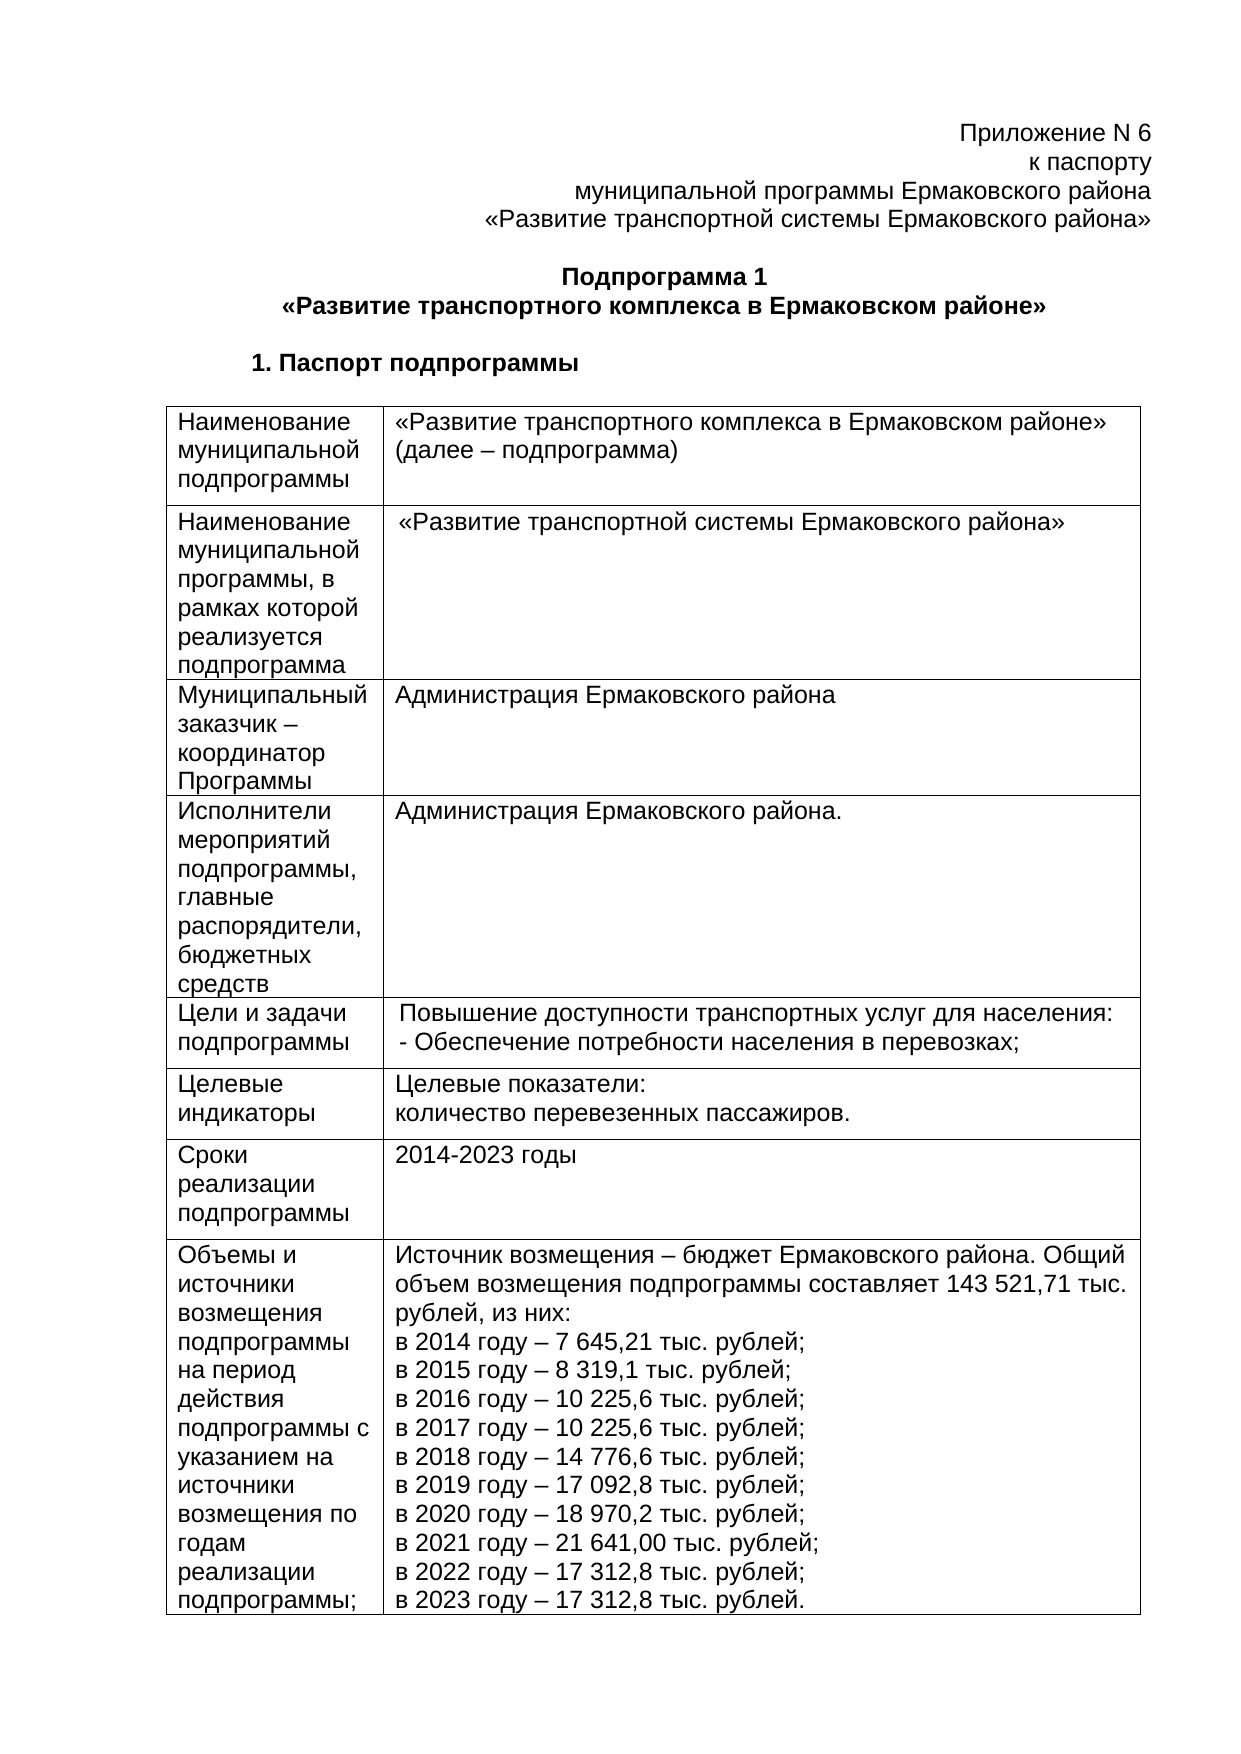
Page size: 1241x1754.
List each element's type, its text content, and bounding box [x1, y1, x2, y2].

table_cell «Развитие транспортной системы Ермаковского района» [384, 506, 1140, 679]
table_cell Исполнители мероприятий подпрограммы, главные распорядители, бюджетных средств [167, 796, 383, 997]
text муниципальной программы Ермаковского района [177, 176, 1152, 204]
table_cell Источник возмещения – бюджет Ермаковского района. Общий объем возмещения подпрограммы составляет 143 521,71 тыс. рублей, из них: в 2014 году – 7 645,21 тыс. рублей; в 2015 году – 8 319,1 тыс. рублей; в 2016 году – 10 225,6 тыс. рублей; в 2017 году – 10 225,6 тыс. рублей; в 2018 году – 14 776,6 тыс. рублей; в 2019 году – 17 092,8 тыс. рублей; в 2020 году – 18 970,2 тыс. рублей; в 2021 году – 21 641,00 тыс. рублей; в 2022 году – 17 312,8 тыс. рублей; в 2023 году – 17 312,8 тыс. рублей. [384, 1240, 1140, 1614]
table_cell Целевые показатели: количество перевезенных пассажиров. [384, 1069, 1140, 1139]
table_cell Наименование муниципальной программы, в рамках которой реализуется подпрограмма [167, 506, 383, 679]
text к паспорту [177, 147, 1152, 176]
text 1. Паспорт подпрограммы [177, 348, 1152, 377]
text «Развитие транспортной системы Ермаковского района» [177, 204, 1152, 233]
table_cell Администрация Ермаковского района [384, 680, 1140, 795]
table_cell Муниципальный заказчик – координатор Программы [167, 680, 383, 795]
table_cell Сроки реализации подпрограммы [167, 1140, 383, 1239]
text Подпрограмма 1 [177, 262, 1152, 291]
table_cell Администрация Ермаковского района. [384, 796, 1140, 997]
table_header Наименование муниципальной подпрограммы [167, 407, 383, 505]
table_cell Целевые индикаторы [167, 1069, 383, 1139]
table_header «Развитие транспортного комплекса в Ермаковском районе» (далее – подпрограмма) [384, 407, 1140, 505]
text «Развитие транспортного комплекса в Ермаковском районе» [177, 291, 1152, 319]
table_cell Цели и задачи подпрограммы [167, 998, 383, 1068]
text Приложение N 6 [177, 118, 1152, 147]
table_cell 2014-2023 годы [384, 1140, 1140, 1239]
table_cell Объемы и источники возмещения подпрограммы на период действия подпрограммы с указанием на источники возмещения по годам реализации подпрограммы; [167, 1240, 383, 1614]
table_cell Повышение доступности транспортных услуг для населения: - Обеспечение потребности населения в перевозках; [384, 998, 1140, 1068]
